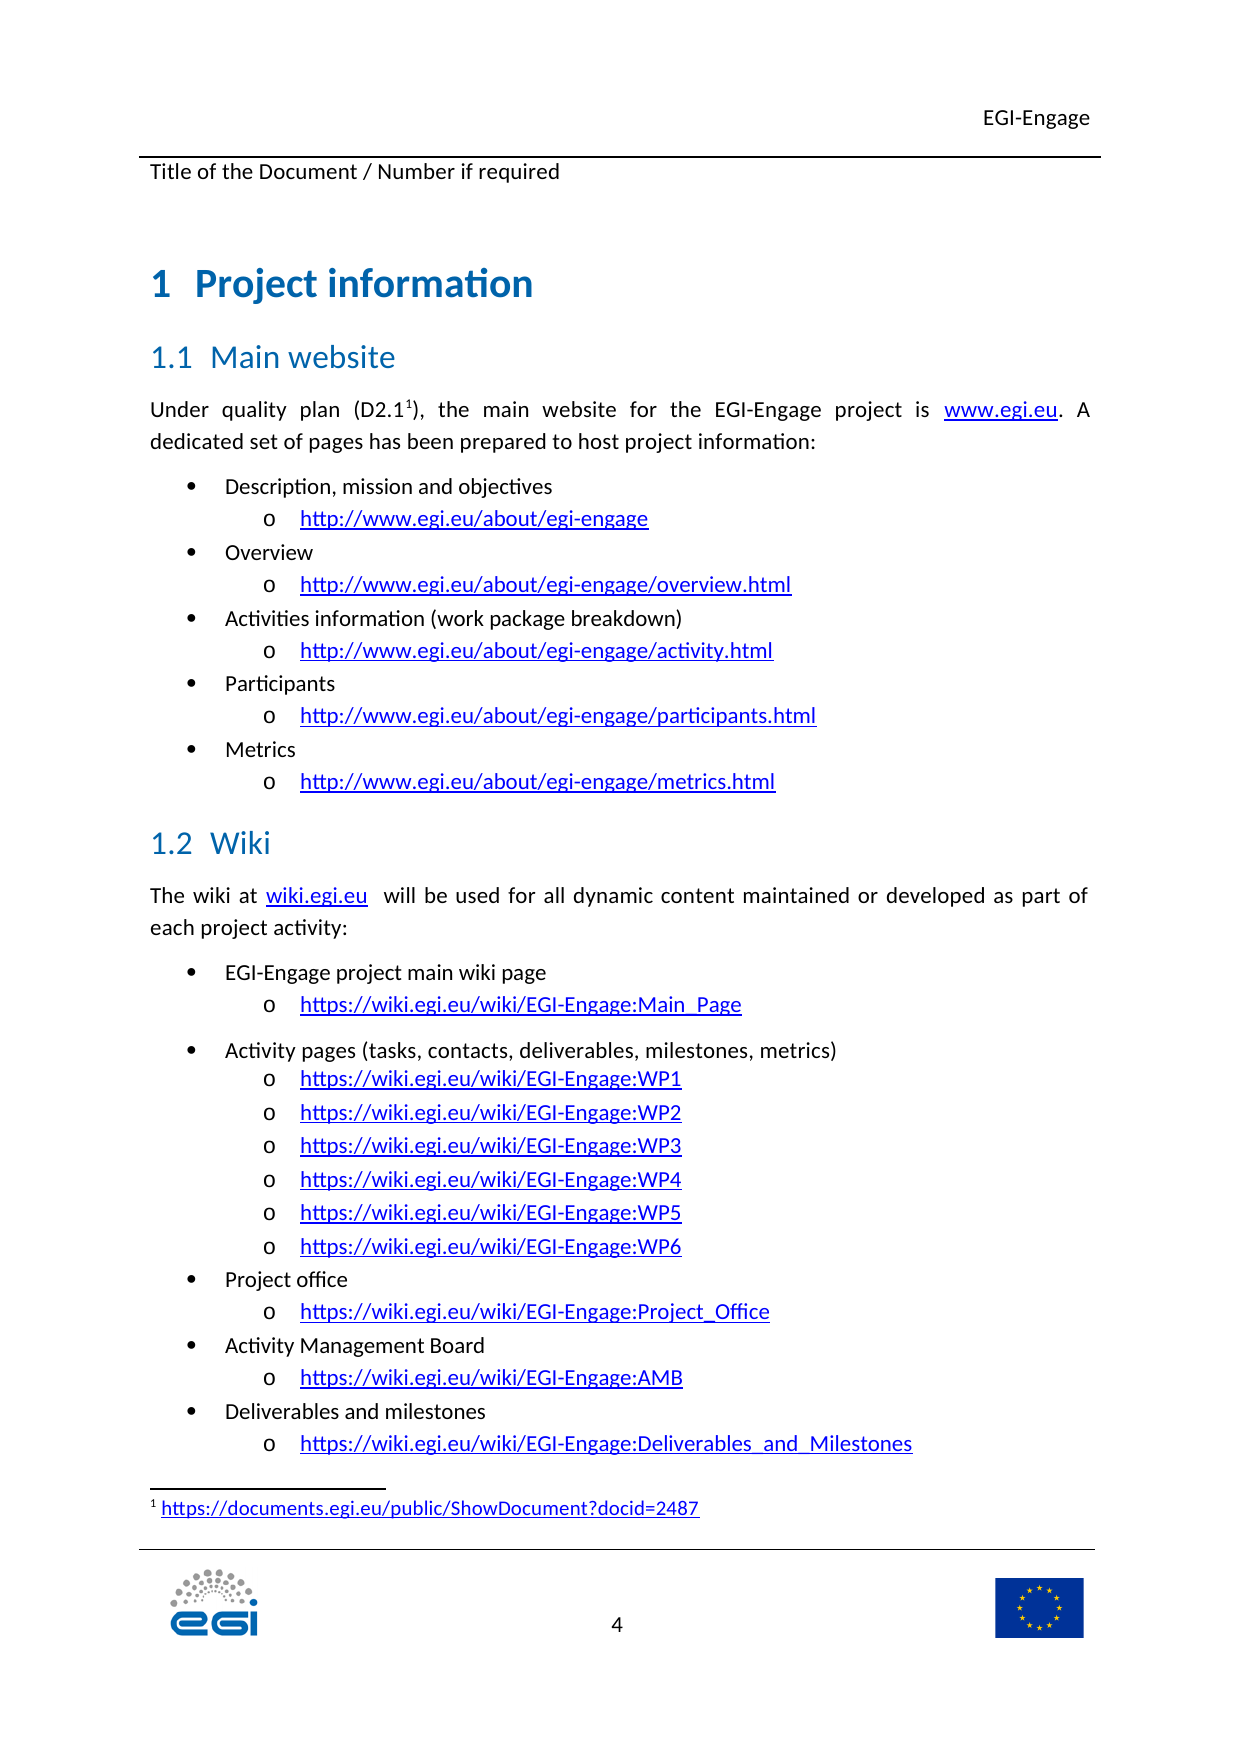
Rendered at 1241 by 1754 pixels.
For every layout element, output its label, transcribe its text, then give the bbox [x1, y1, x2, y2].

list http://www.egi.eu/about/egi-engage/activity.html [262, 636, 1090, 665]
text The wiki at wiki.egi.eu will be used for all dynamic content maintained or developed as part of each project activity: [150, 881, 1090, 941]
subtitle Wiki [150, 822, 1090, 862]
list http://www.egi.eu/about/egi-engage/metrics.html [262, 767, 1090, 796]
list https://wiki.egi.eu/wiki/EGI-Engage:WP4 [262, 1165, 1090, 1194]
list Activities information (work package breakdown) [187, 604, 1090, 632]
picture [995, 1578, 1084, 1638]
list Activity Management Board [187, 1331, 1090, 1359]
list http://www.egi.eu/about/egi-engage/overview.html [262, 570, 1090, 599]
list EGI-Engage project main wiki page [187, 958, 1090, 986]
list https://wiki.egi.eu/wiki/EGI-Engage:Main_Page [262, 990, 1090, 1019]
text Under quality plan (D2.1), the main website for the EGI-Engage project is www.egi.eu. A dedicated set of pages has been prepared to host project information: [150, 395, 1090, 456]
subtitle Project information [150, 257, 1090, 308]
list http://www.egi.eu/about/egi-engage/participants.html [262, 702, 1090, 731]
list https://wiki.egi.eu/wiki/EGI-Engage:WP2 [262, 1098, 1090, 1127]
list Participants [187, 669, 1090, 697]
list https://wiki.egi.eu/wiki/EGI-Engage:WP1 [262, 1064, 1090, 1093]
list https://wiki.egi.eu/wiki/EGI-Engage:WP6 [262, 1232, 1090, 1261]
list https://wiki.egi.eu/wiki/EGI-Engage:Deliverables_and_Milestones [262, 1429, 1090, 1458]
list Activity pages (tasks, contacts, deliverables, milestones, metrics) [187, 1036, 1090, 1064]
list https://wiki.egi.eu/wiki/EGI-Engage:Project_Office [262, 1297, 1090, 1327]
list Deliverables and milestones [187, 1397, 1090, 1425]
list https://wiki.egi.eu/wiki/EGI-Engage:WP3 [262, 1131, 1090, 1160]
list https://wiki.egi.eu/wiki/EGI-Engage:AMB [262, 1363, 1090, 1392]
list Metrics [187, 735, 1090, 763]
picture [150, 1567, 276, 1638]
list https://wiki.egi.eu/wiki/EGI-Engage:WP5 [262, 1198, 1090, 1227]
list Overview [187, 538, 1090, 566]
list Description, mission and objectives [187, 472, 1090, 500]
list http://www.egi.eu/about/egi-engage [262, 504, 1090, 533]
subtitle Main website [150, 336, 1090, 377]
list Project office [187, 1265, 1090, 1293]
